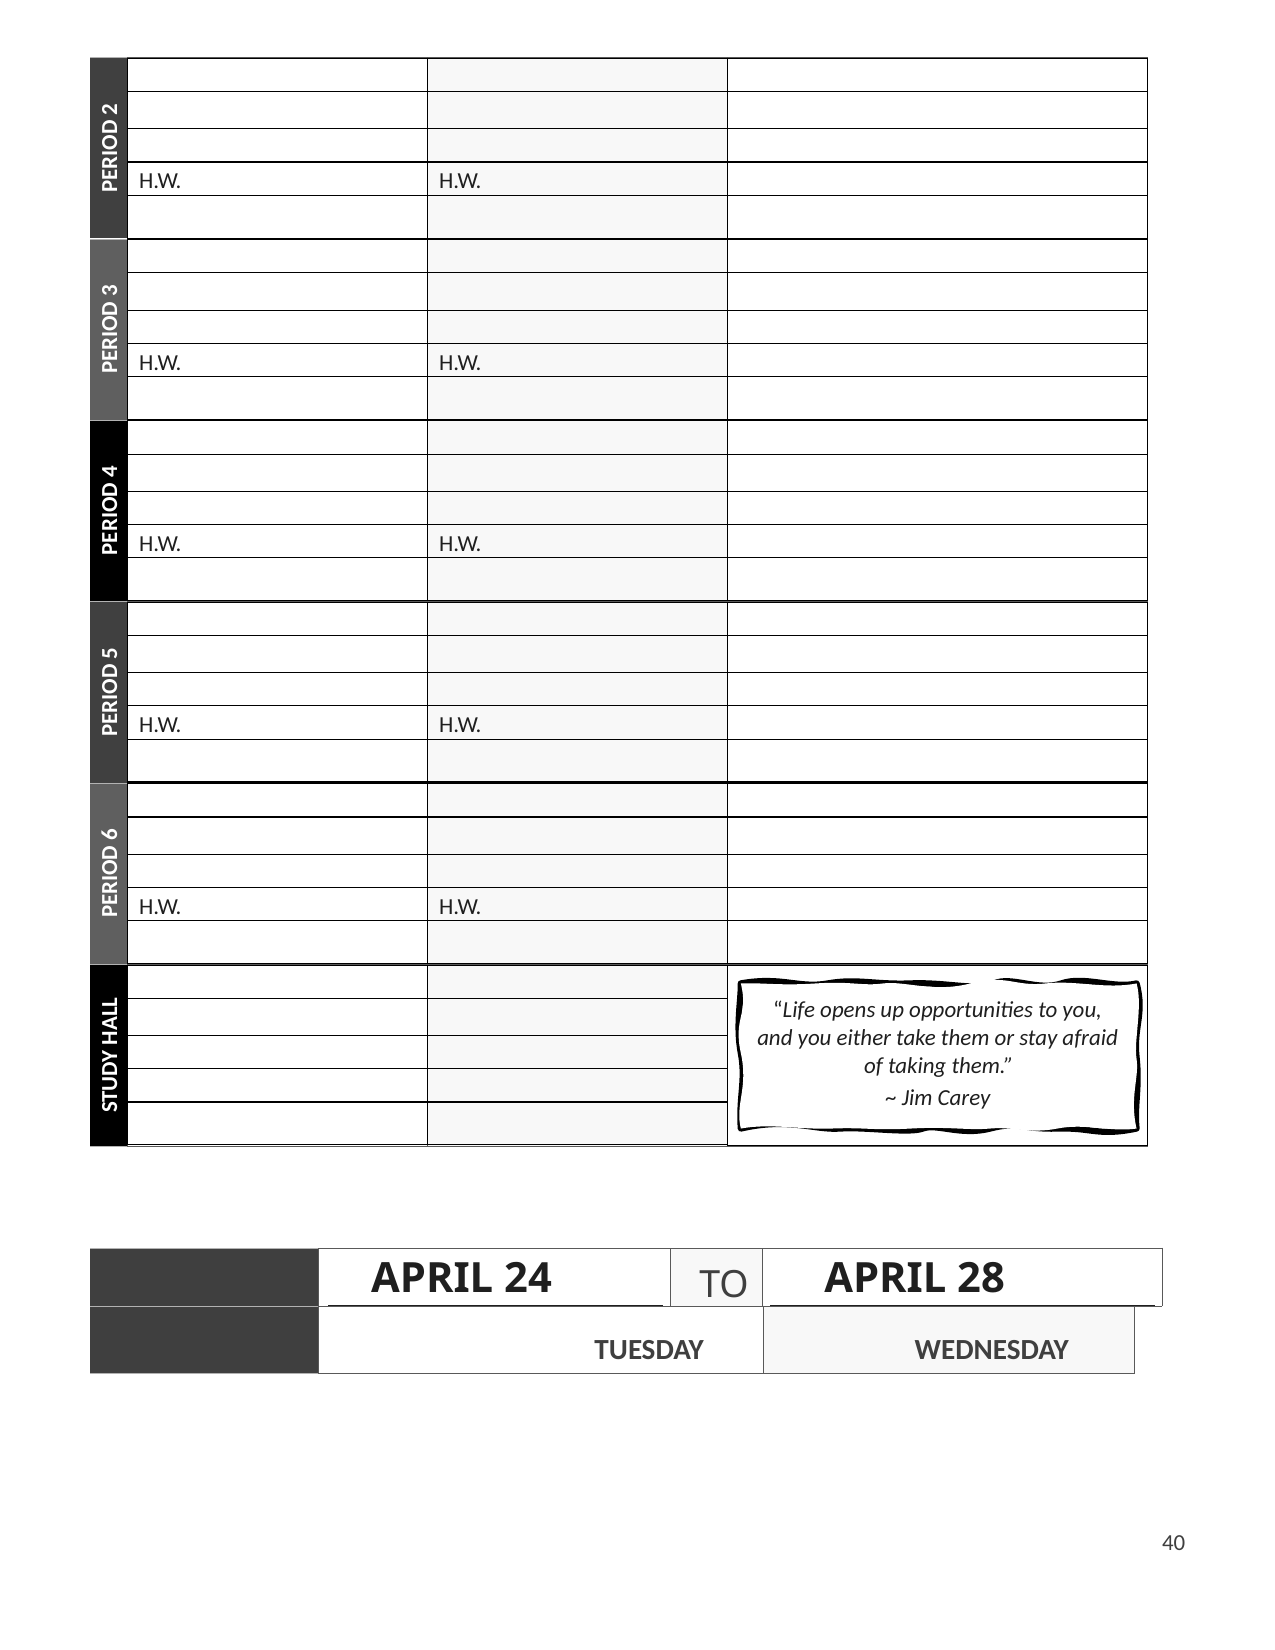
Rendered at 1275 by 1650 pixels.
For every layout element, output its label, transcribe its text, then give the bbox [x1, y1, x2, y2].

table_cell [428, 784, 727, 816]
table_cell [428, 740, 727, 781]
table_cell [428, 492, 727, 524]
table_cell [428, 966, 727, 998]
table_cell [128, 421, 427, 454]
table_cell [128, 492, 427, 524]
table_cell [128, 636, 427, 672]
table_cell [128, 558, 427, 600]
table_cell [128, 344, 427, 376]
table_cell [728, 240, 1147, 272]
table_cell [728, 455, 1147, 491]
table_cell period 6 [90, 784, 127, 964]
table_cell [428, 344, 727, 376]
table_cell [428, 921, 727, 963]
table_cell [428, 1036, 727, 1068]
table_cell [728, 196, 1147, 238]
table_cell [428, 421, 727, 454]
table_cell [128, 92, 427, 128]
table_cell [428, 92, 727, 128]
table_cell [128, 673, 427, 705]
table_cell [728, 706, 1147, 739]
table_cell study hall [90, 965, 127, 1146]
table_cell [728, 377, 1147, 419]
table_cell [728, 558, 1147, 600]
table_cell [128, 818, 427, 854]
table_cell [128, 129, 427, 161]
table_cell [128, 311, 427, 343]
table_cell [728, 525, 1147, 557]
table_header APRIL 28 [763, 1249, 1162, 1306]
table_cell [428, 855, 727, 887]
table_cell [428, 999, 727, 1035]
table_cell wednesday [764, 1307, 1134, 1373]
table_cell [428, 673, 727, 705]
table_cell [428, 240, 727, 272]
table_cell period 4 [90, 421, 127, 601]
table_cell [428, 558, 727, 600]
table_cell [128, 1103, 427, 1144]
table_cell [428, 273, 727, 310]
table_cell [128, 163, 427, 195]
table_cell [428, 377, 727, 419]
table_cell [128, 706, 427, 739]
table_cell period 5 [90, 602, 127, 783]
table_cell [128, 999, 427, 1035]
table_cell [128, 784, 427, 816]
table_cell [728, 784, 1147, 816]
table_cell [428, 888, 727, 920]
table_cell [728, 888, 1147, 920]
table_cell [128, 921, 427, 963]
table_cell [428, 706, 727, 739]
table_header For Week [90, 1249, 318, 1306]
table_cell [728, 492, 1147, 524]
table_cell tuesday [319, 1307, 763, 1373]
table_header to [671, 1249, 762, 1306]
table_cell [428, 1069, 727, 1101]
table_cell [728, 603, 1147, 635]
table_cell [128, 740, 427, 781]
table_cell [128, 525, 427, 557]
table_cell [428, 455, 727, 491]
table_cell [428, 525, 727, 557]
table_cell [128, 855, 427, 887]
table_cell [128, 966, 427, 998]
table_cell [728, 92, 1147, 128]
table_cell [128, 1036, 427, 1068]
table_cell [728, 163, 1147, 195]
table_cell [428, 163, 727, 195]
table_cell [428, 818, 727, 854]
table_cell [728, 59, 1147, 91]
table_cell period 2 [90, 58, 127, 238]
table_cell [128, 59, 427, 91]
table_cell [128, 273, 427, 310]
table_cell [128, 603, 427, 635]
table_cell [128, 455, 427, 491]
table_cell [428, 196, 727, 238]
table_cell [728, 344, 1147, 376]
table_cell [128, 1069, 427, 1101]
table_cell [128, 888, 427, 920]
table_cell [428, 59, 727, 91]
table_cell [128, 240, 427, 272]
table_cell [428, 1103, 727, 1144]
table_cell [128, 377, 427, 419]
table_cell [728, 921, 1147, 963]
table_cell [128, 196, 427, 238]
table_cell [728, 273, 1147, 310]
table_cell [428, 603, 727, 635]
table_cell [428, 636, 727, 672]
table_cell [728, 673, 1147, 705]
table_cell [728, 966, 1147, 1145]
table_cell period 3 [90, 240, 127, 420]
table_cell Monday [90, 1307, 318, 1373]
table_cell [728, 129, 1147, 161]
table_cell [728, 636, 1147, 672]
table_cell [428, 311, 727, 343]
table_cell [728, 740, 1147, 781]
table_cell [728, 818, 1147, 854]
table_header APRIL 24 [319, 1249, 670, 1306]
table_cell [428, 129, 727, 161]
table_cell [728, 421, 1147, 454]
table_cell [728, 855, 1147, 887]
table_cell [728, 311, 1147, 343]
